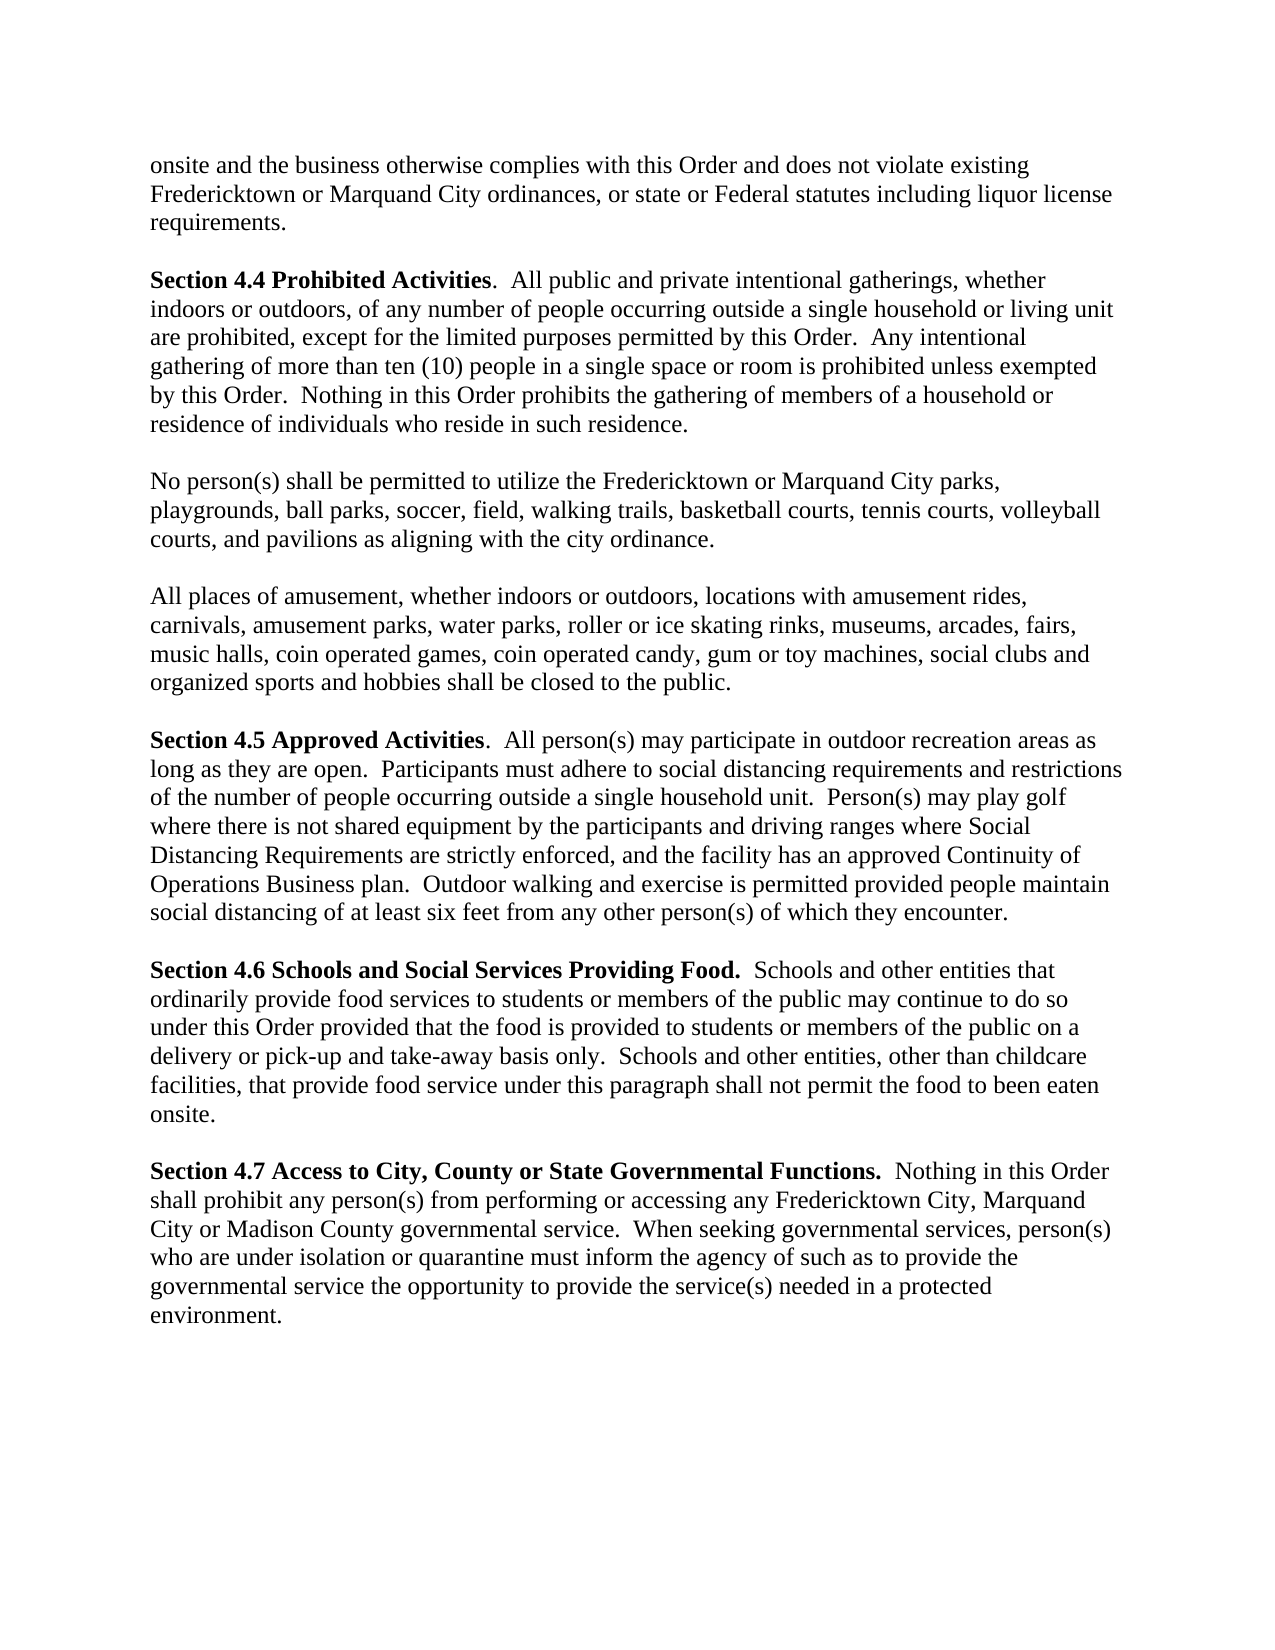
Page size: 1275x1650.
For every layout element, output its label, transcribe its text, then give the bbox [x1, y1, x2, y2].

text Section 4.7 Access to City, County or State Governmental Functions. Nothing in this Order shall prohibit any person(s) from performing or accessing any Fredericktown City, Marquand City or Madison County governmental service. When seeking governmental services, person(s) who are under isolation or quarantine must inform the agency of such as to provide the governmental service the opportunity to provide the service(s) needed in a protected environment. [150, 1156, 1125, 1329]
text Section 4.4 Prohibited Activities. All public and private intentional gatherings, whether indoors or outdoors, of any number of people occurring outside a single household or living unit are prohibited, except for the limited purposes permitted by this Order. Any intentional gathering of more than ten (10) people in a single space or room is prohibited unless exempted by this Order. Nothing in this Order prohibits the gathering of members of a household or residence of individuals who reside in such residence. [150, 265, 1125, 437]
text No person(s) shall be permitted to utilize the Fredericktown or Marquand City parks, playgrounds, ball parks, soccer, field, walking trails, basketball courts, tennis courts, volleyball courts, and pavilions as aligning with the city ordinance. [150, 466, 1125, 552]
text Section 4.5 Approved Activities. All person(s) may participate in outdoor recreation areas as long as they are open. Participants must adhere to social distancing requirements and restrictions of the number of people occurring outside a single household unit. Person(s) may play golf where there is not shared equipment by the participants and driving ranges where Social Distancing Requirements are strictly enforced, and the facility has an approved Continuity of Operations Business plan. Outdoor walking and exercise is permitted provided people maintain social distancing of at least six feet from any other person(s) of which they encounter. [150, 725, 1125, 926]
text All places of amusement, whether indoors or outdoors, locations with amusement rides, carnivals, amusement parks, water parks, roller or ice skating rinks, museums, arcades, fairs, music halls, coin operated games, coin operated candy, gum or toy machines, social clubs and organized sports and hobbies shall be closed to the public. [150, 581, 1125, 696]
text Section 4.6 Schools and Social Services Providing Food. Schools and other entities that ordinarily provide food services to students or members of the public may continue to do so under this Order provided that the food is provided to students or members of the public on a delivery or pick-up and take-away basis only. Schools and other entities, other than childcare facilities, that provide food service under this paragraph shall not permit the food to been eaten onsite. [150, 955, 1125, 1127]
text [150, 150, 1125, 236]
